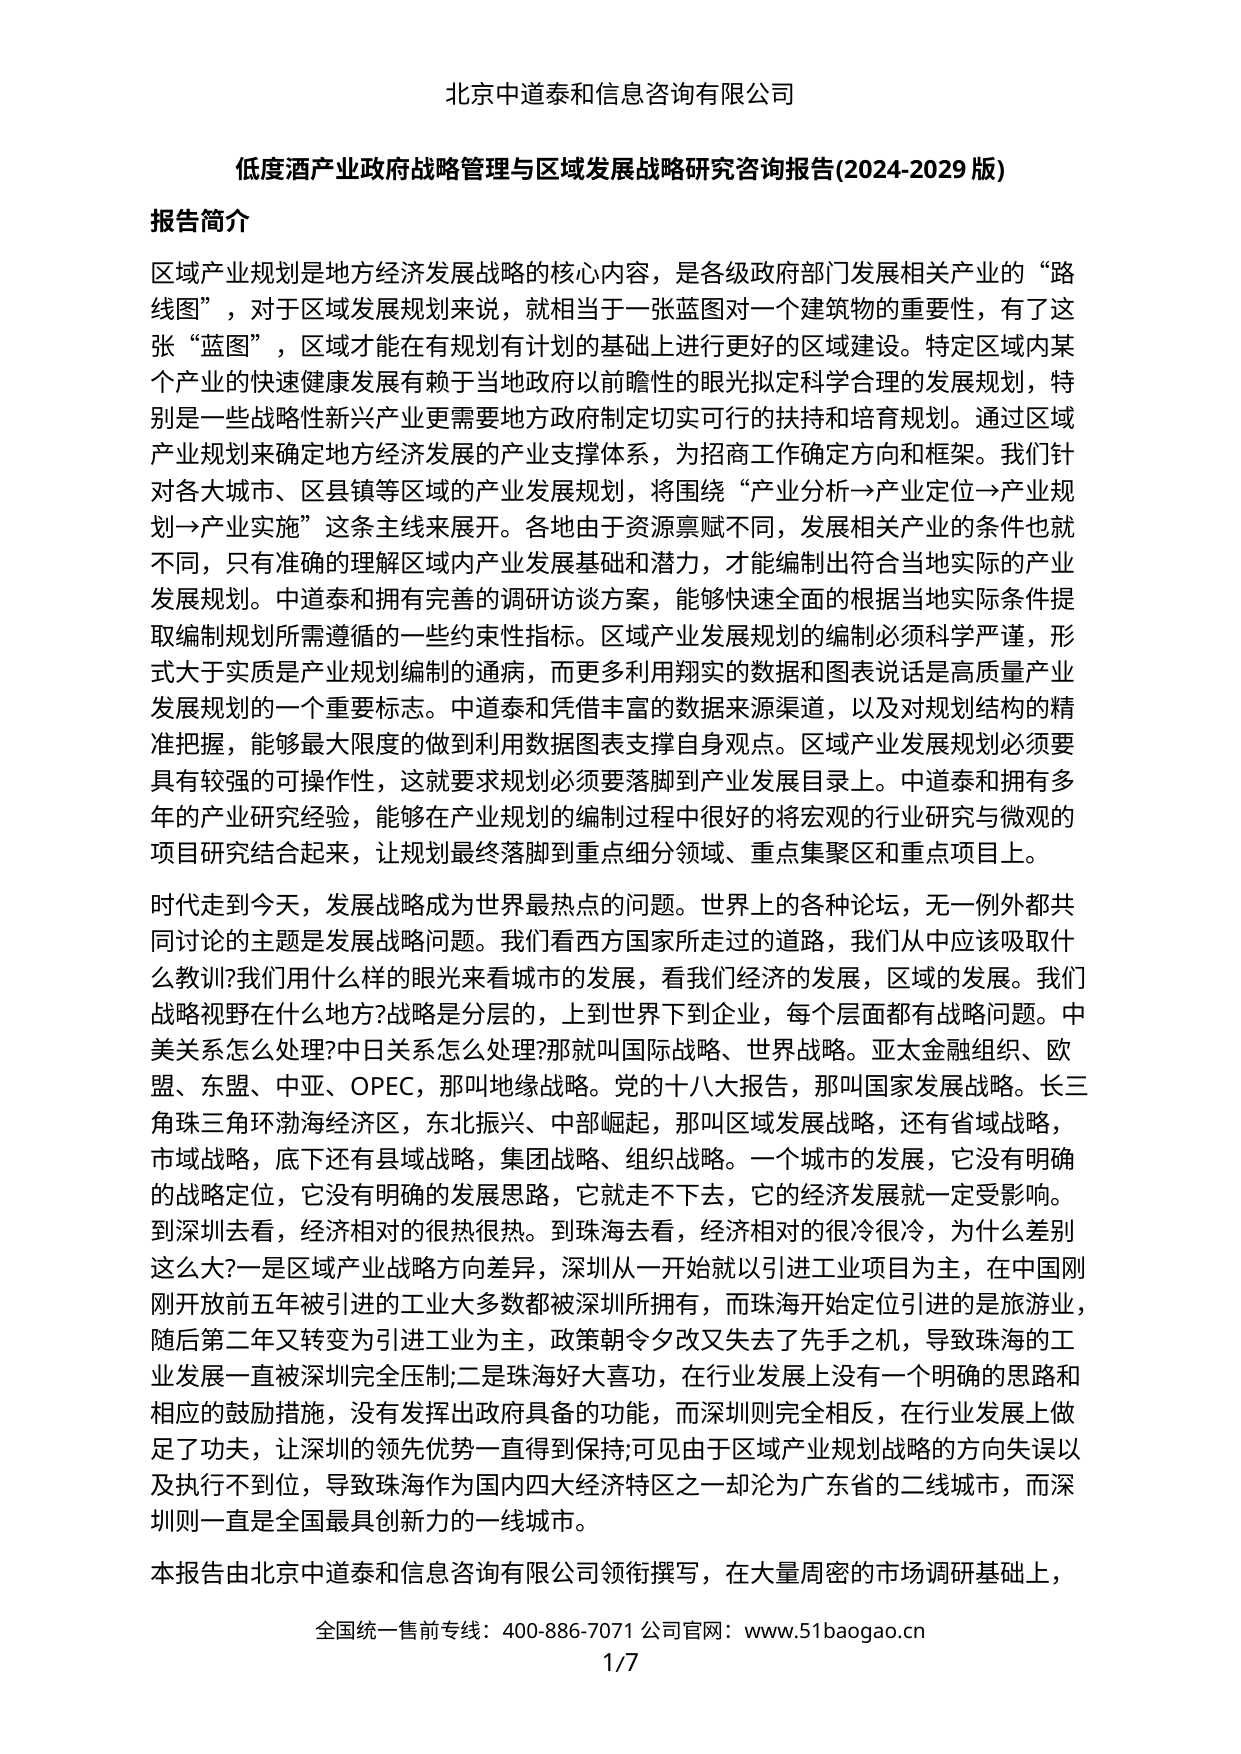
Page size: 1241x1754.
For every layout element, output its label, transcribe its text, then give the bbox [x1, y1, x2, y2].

text 区域产业规划是地方经济发展战略的核心内容，是各级政府部门发展相关产业的“路线图”，对于区域发展规划来说，就相当于一张蓝图对一个建筑物的重要性，有了这张“蓝图”，区域才能在有规划有计划的基础上进行更好的区域建设。特定区域内某个产业的快速健康发展有赖于当地政府以前瞻性的眼光拟定科学合理的发展规划，特别是一些战略性新兴产业更需要地方政府制定切实可行的扶持和培育规划。通过区域产业规划来确定地方经济发展的产业支撑体系，为招商工作确定方向和框架。我们针对各大城市、区县镇等区域的产业发展规划，将围绕“产业分析→产业定位→产业规划→产业实施”这条主线来展开。各地由于资源禀赋不同，发展相关产业的条件也就不同，只有准确的理解区域内产业发展基础和潜力，才能编制出符合当地实际的产业发展规划。中道泰和拥有完善的调研访谈方案，能够快速全面的根据当地实际条件提取编制规划所需遵循的一些约束性指标。区域产业发展规划的编制必须科学严谨，形式大于实质是产业规划编制的通病，而更多利用翔实的数据和图表说话是高质量产业发展规划的一个重要标志。中道泰和凭借丰富的数据来源渠道，以及对规划结构的精准把握，能够最大限度的做到利用数据图表支撑自身观点。区域产业发展规划必须要具有较强的可操作性，这就要求规划必须要落脚到产业发展目录上。中道泰和拥有多年的产业研究经验，能够在产业规划的编制过程中很好的将宏观的行业研究与微观的项目研究结合起来，让规划最终落脚到重点细分领域、重点集聚区和重点项目上。 [150, 254, 1090, 870]
text 时代走到今天，发展战略成为世界最热点的问题。世界上的各种论坛，无一例外都共同讨论的主题是发展战略问题。我们看西方国家所走过的道路，我们从中应该吸取什么教训?我们用什么样的眼光来看城市的发展，看我们经济的发展，区域的发展。我们战略视野在什么地方?战略是分层的，上到世界下到企业，每个层面都有战略问题。中美关系怎么处理?中日关系怎么处理?那就叫国际战略、世界战略。亚太金融组织、欧盟、东盟、中亚、OPEC，那叫地缘战略。党的十八大报告，那叫国家发展战略。长三角珠三角环渤海经济区，东北振兴、中部崛起，那叫区域发展战略，还有省域战略，市域战略，底下还有县域战略，集团战略、组织战略。一个城市的发展，它没有明确的战略定位，它没有明确的发展思路，它就走不下去，它的经济发展就一定受影响。到深圳去看，经济相对的很热很热。到珠海去看，经济相对的很冷很冷，为什么差别这么大?一是区域产业战略方向差异，深圳从一开始就以引进工业项目为主，在中国刚刚开放前五年被引进的工业大多数都被深圳所拥有，而珠海开始定位引进的是旅游业，随后第二年又转变为引进工业为主，政策朝令夕改又失去了先手之机，导致珠海的工业发展一直被深圳完全压制;二是珠海好大喜功，在行业发展上没有一个明确的思路和相应的鼓励措施，没有发挥出政府具备的功能，而深圳则完全相反，在行业发展上做足了功夫，让深圳的领先优势一直得到保持;可见由于区域产业规划战略的方向失误以及执行不到位，导致珠海作为国内四大经济特区之一却沦为广东省的二线城市，而深圳则一直是全国最具创新力的一线城市。 [150, 886, 1090, 1538]
text 报告简介 [150, 202, 1090, 238]
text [150, 1554, 1090, 1590]
text 低度酒产业政府战略管理与区域发展战略研究咨询报告(2024-2029版) [150, 150, 1090, 186]
